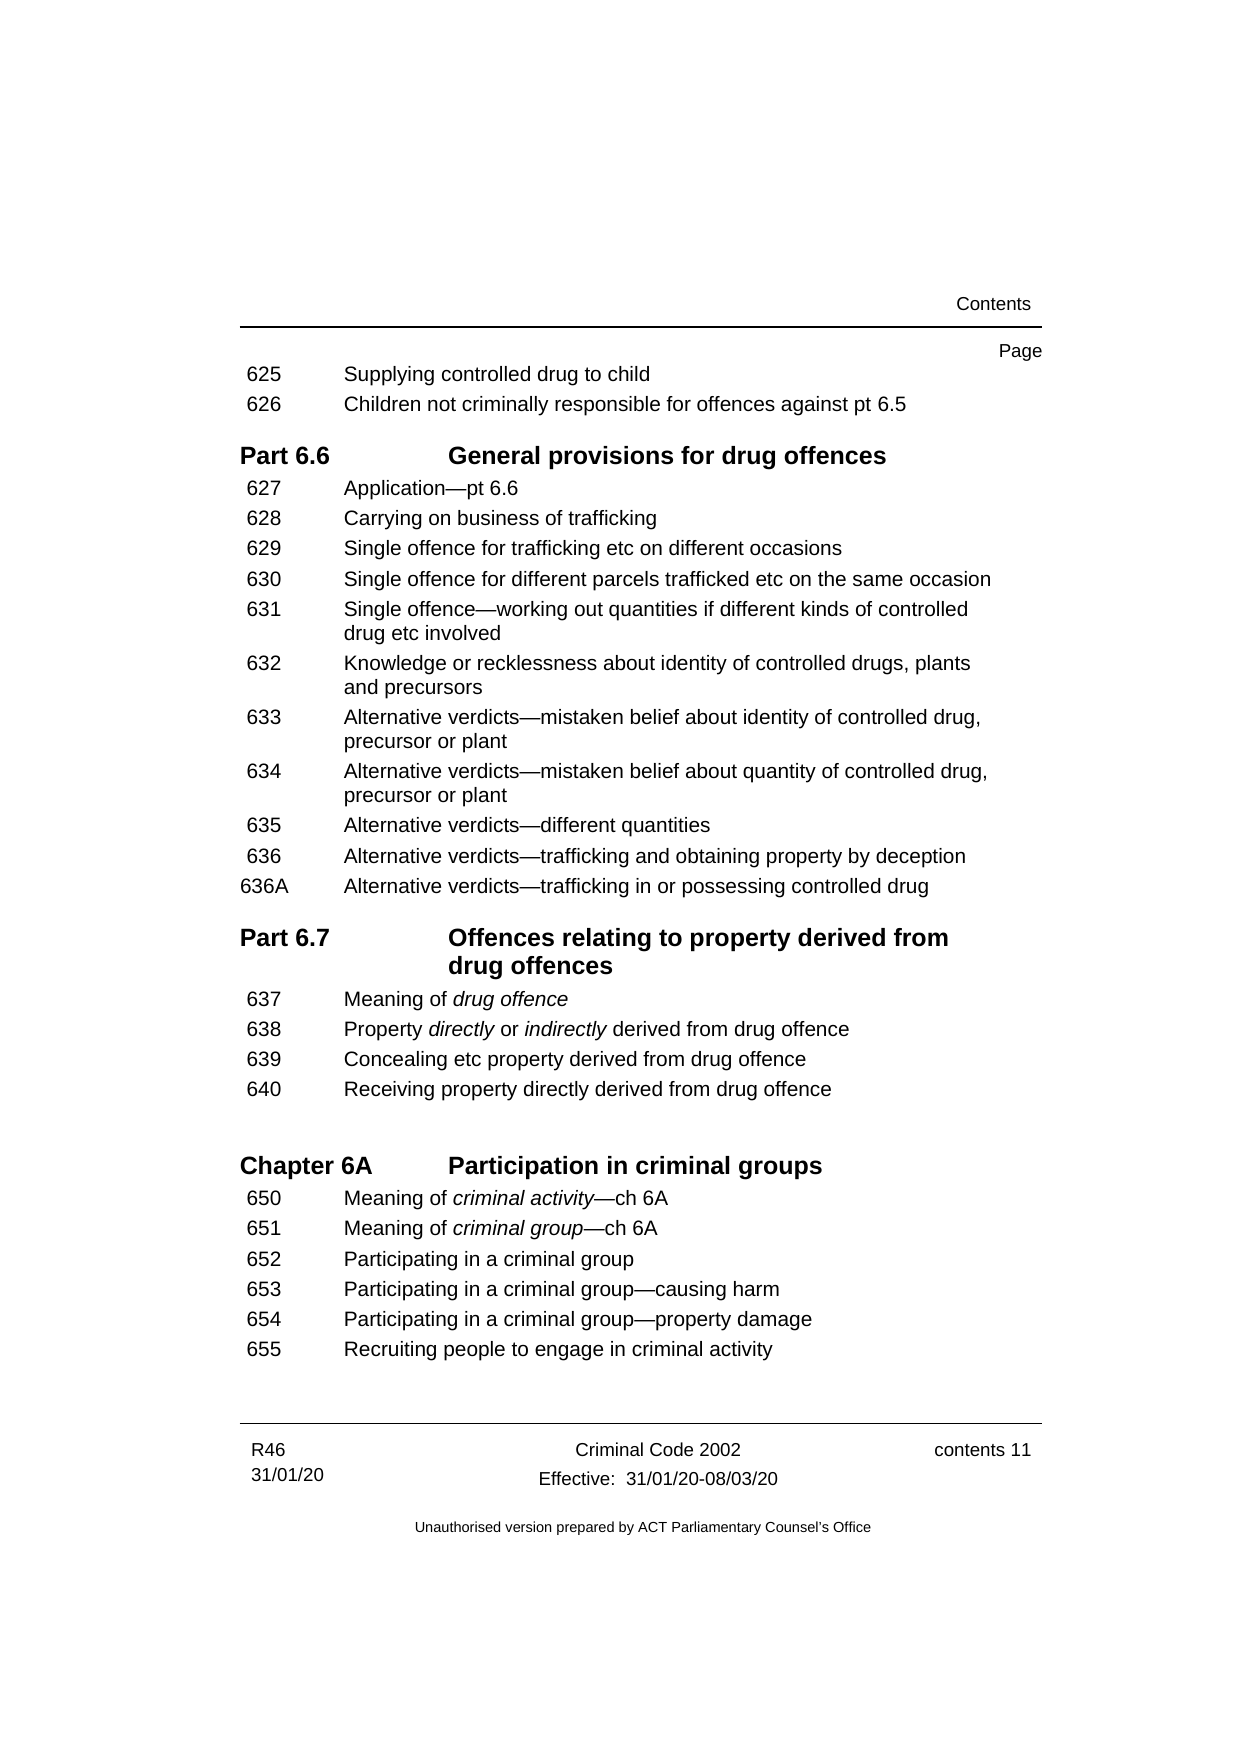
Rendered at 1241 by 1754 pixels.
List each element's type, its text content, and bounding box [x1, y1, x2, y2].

text 640 Receiving property directly derived from drug offence 174 [239, 1077, 996, 1101]
text 651 Meaning of criminal group—ch 6A 175 [239, 1216, 996, 1240]
text 650 Meaning of criminal activity—ch 6A 175 [239, 1186, 996, 1210]
text 627 Application—pt 6.6 162 [239, 476, 996, 500]
text 652 Participating in a criminal group 176 [239, 1246, 996, 1270]
text 635 Alternative verdicts—different quantities 170 [239, 813, 996, 837]
text 625 Supplying controlled drug to child 160 [239, 362, 996, 386]
text Part 6.6 General provisions for drug offences 162 [239, 441, 996, 469]
text 631 Single offence—working out quantities if different kinds of controlled drug etc involved 166 [239, 597, 996, 644]
text 655 Recruiting people to engage in criminal activity 179 [239, 1337, 996, 1361]
text 628 Carrying on business of trafficking 162 [239, 506, 996, 530]
text 653 Participating in a criminal group—causing harm 176 [239, 1277, 996, 1301]
text 637 Meaning of drug offence 172 [239, 986, 996, 1010]
text 654 Participating in a criminal group—property damage 177 [239, 1307, 996, 1331]
text Chapter 6A Participation in criminal groups 175 [239, 1151, 996, 1180]
text 634 Alternative verdicts—mistaken belief about quantity of controlled drug, precursor or plant 169 [239, 759, 996, 807]
text 639 Concealing etc property derived from drug offence 173 [239, 1047, 996, 1071]
text 632 Knowledge or recklessness about identity of controlled drugs, plants and precursors 168 [239, 651, 996, 699]
text 633 Alternative verdicts—mistaken belief about identity of controlled drug, precursor or plant 168 [239, 705, 996, 753]
text Part 6.7 Offences relating to property derived from drug offences 172 [239, 923, 996, 980]
text 636A Alternative verdicts—trafficking in or possessing controlled drug 171 [239, 874, 996, 898]
text 629 Single offence for trafficking etc on different occasions 164 [239, 536, 996, 560]
text 630 Single offence for different parcels trafficked etc on the same occasion 165 [239, 566, 996, 590]
text 636 Alternative verdicts—trafficking and obtaining property by deception 170 [239, 843, 996, 867]
text 638 Property directly or indirectly derived from drug offence 172 [239, 1017, 996, 1041]
text 626 Children not criminally responsible for offences against pt 6.5 161 [239, 392, 996, 416]
